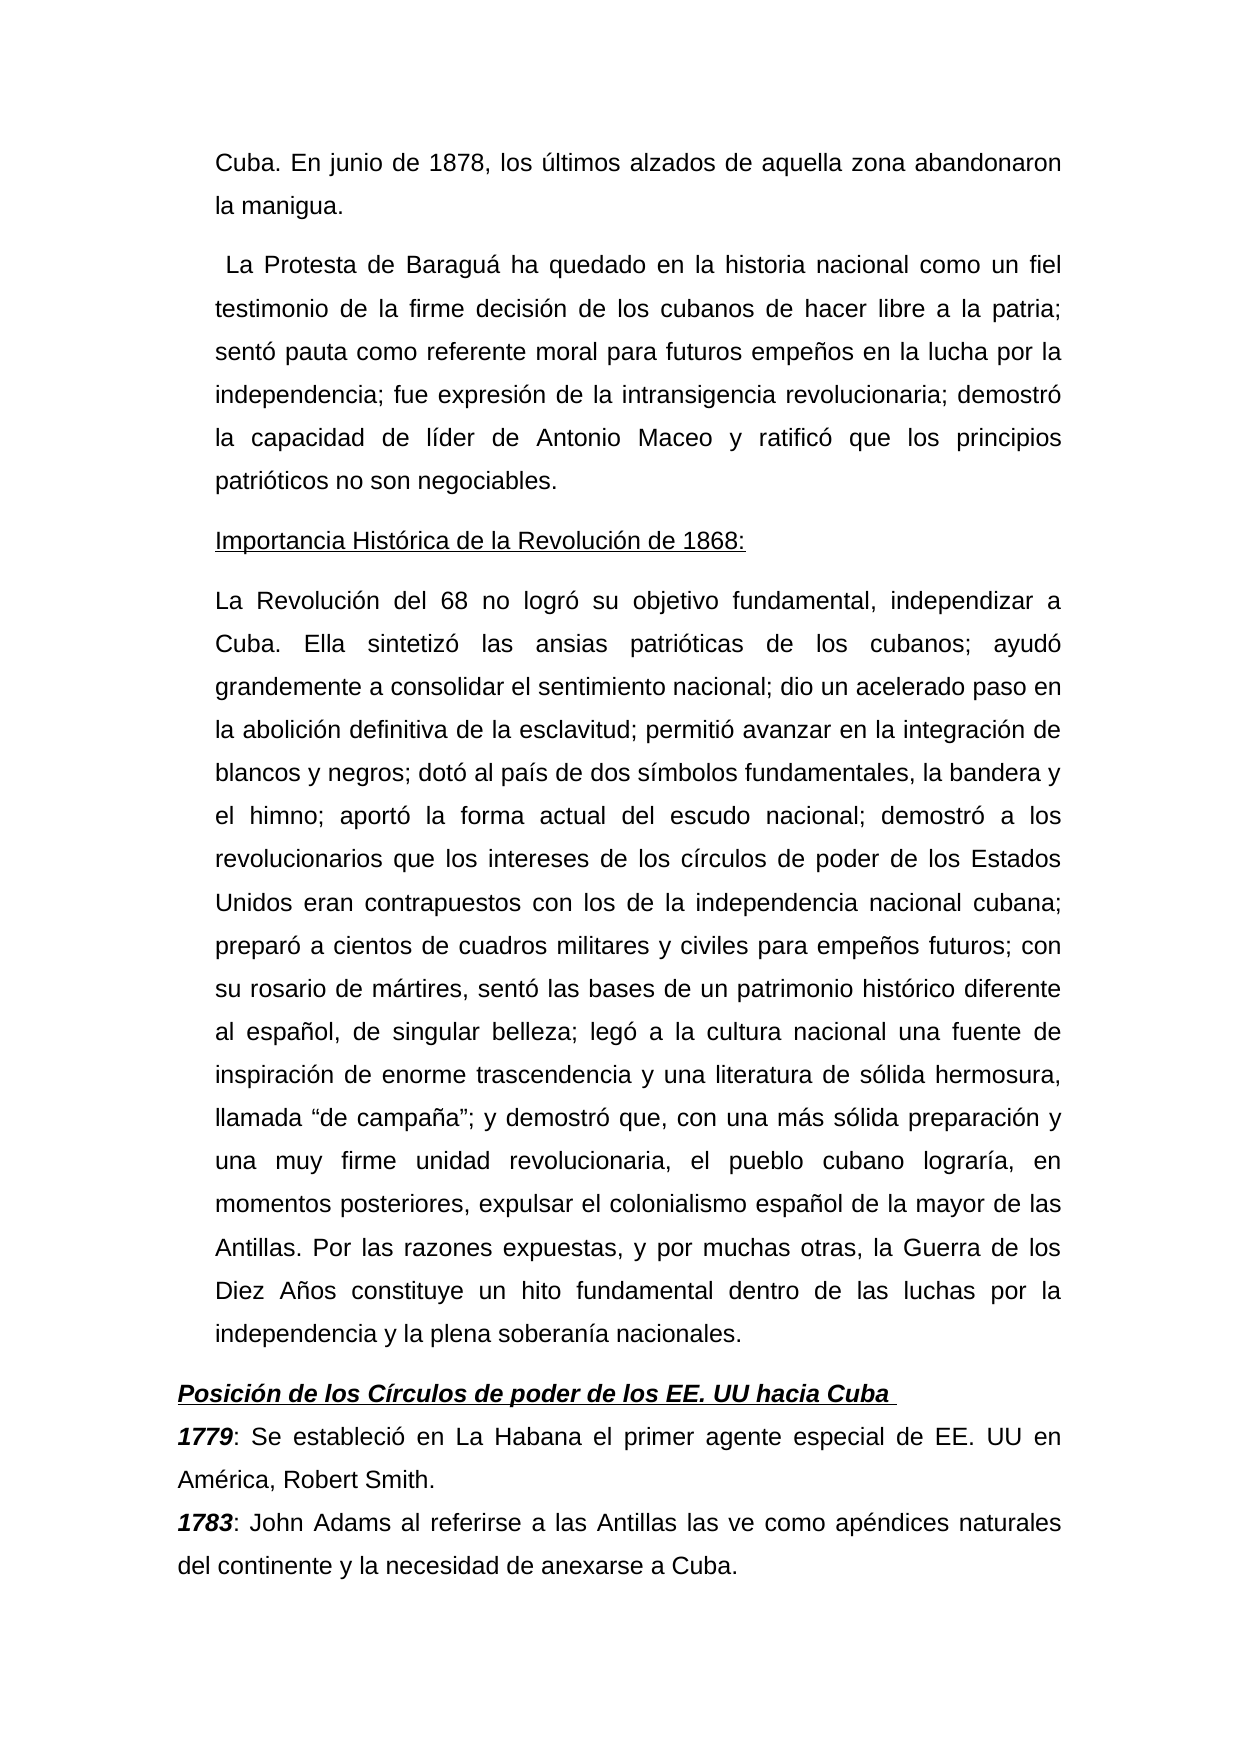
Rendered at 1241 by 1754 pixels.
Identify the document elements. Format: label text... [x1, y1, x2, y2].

text La Protesta de Baraguá ha quedado en la historia nacional como un fiel testimonio de la firme decisión de los cubanos de hacer libre a la patria; sentó pauta como referente moral para futuros empeños en la lucha por la independencia; fue expresión de la intransigencia revolucionaria; demostró la capacidad de líder de Antonio Maceo y ratificó que los principios patrióticos no son negociables. [215, 251, 1063, 495]
text La Revolución del 68 no logró su objetivo fundamental, independizar a Cuba. Ella sintetizó las ansias patrióticas de los cubanos; ayudó grandemente a consolidar el sentimiento nacional; dio un acelerado paso en la abolición definitiva de la esclavitud; permitió avanzar en la integración de blancos y negros; dotó al país de dos símbolos fundamentales, la bandera y el himno; aportó la forma actual del escudo nacional; demostró a los revolucionarios que los intereses de los círculos de poder de los Estados Unidos eran contrapuestos con los de la independencia nacional cubana; preparó a cientos de cuadros militares y civiles para empeños futuros; con su rosario de mártires, sentó las bases de un patrimonio histórico diferente al español, de singular belleza; legó a la cultura nacional una fuente de inspiración de enorme trascendencia y una literatura de sólida hermosura, llamada “de campaña”; y demostró que, con una más sólida preparación y una muy firme unidad revolucionaria, el pueblo cubano lograría, en momentos posteriores, expulsar el colonialismo español de la mayor de las Antillas. Por las razones expuestas, y por muchas otras, la Guerra de los Diez Años constituye un hito fundamental dentro de las luchas por la independencia y la plena soberanía nacionales. [215, 586, 1063, 1348]
text Posición de los Círculos de poder de los EE. UU hacia Cuba [177, 1379, 1063, 1407]
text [215, 148, 1063, 219]
text Importancia Histórica de la Revolución de 1868: [215, 526, 1063, 555]
text 1783: John Adams al referirse a las Antillas las ve como apéndices naturales del continente y la necesidad de anexarse a Cuba. [177, 1508, 1063, 1580]
text 1779: Se estableció en La Habana el primer agente especial de EE. UU en América, Robert Smith. [177, 1422, 1063, 1494]
